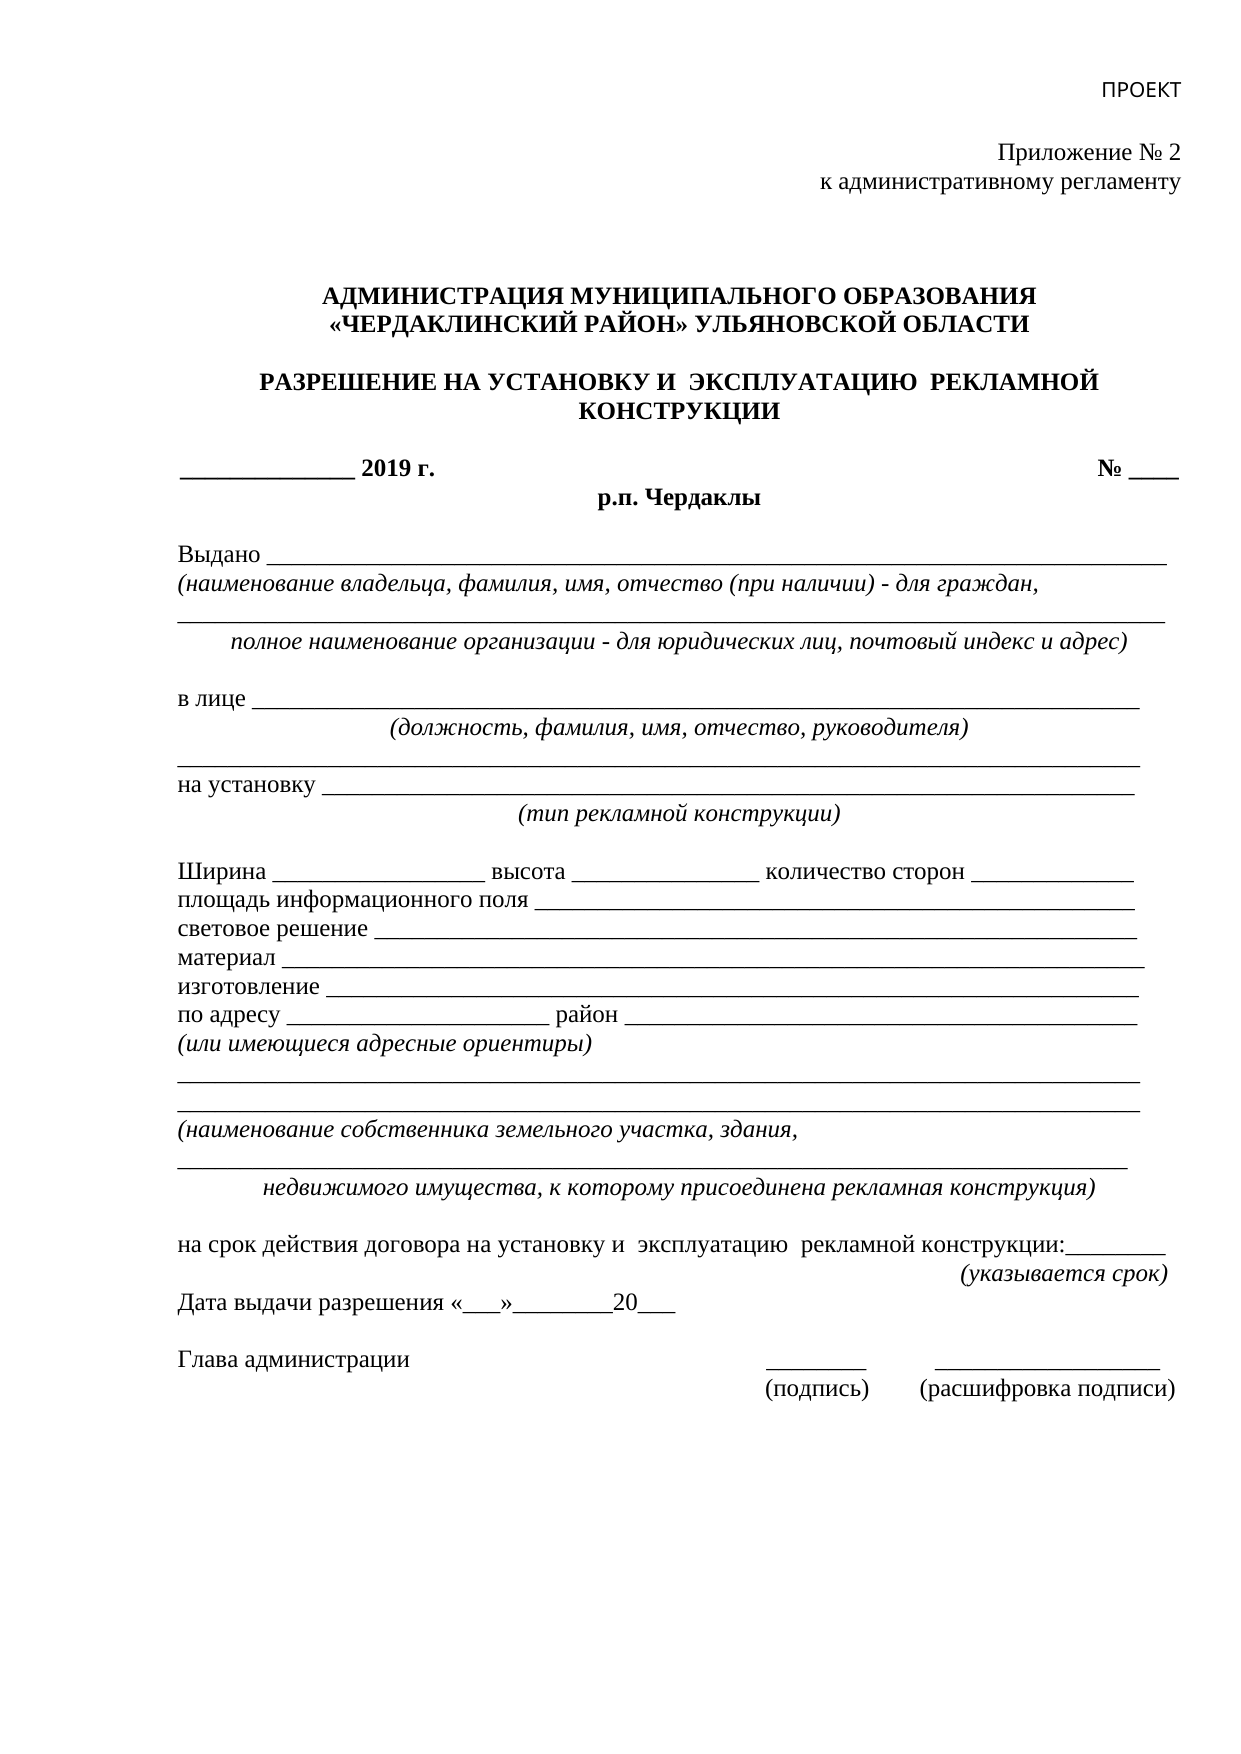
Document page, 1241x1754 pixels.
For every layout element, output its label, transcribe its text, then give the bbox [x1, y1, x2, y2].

text материал _____________________________________________________________________ [177, 942, 1181, 971]
text полное наименование организации - для юридических лиц, почтовый индекс и адрес) [177, 626, 1181, 654]
text Выдано ________________________________________________________________________ [177, 539, 1181, 568]
text _______________________________________________________________________________ [177, 597, 1181, 626]
text Дата выдачи разрешения «___»________20___ [177, 1287, 1181, 1316]
text р.п. Чердаклы [177, 482, 1181, 511]
text к административному регламенту [177, 166, 1181, 194]
text площадь информационного поля ________________________________________________ [177, 884, 1181, 913]
text на установку _________________________________________________________________ [177, 769, 1181, 798]
text недвижимого имущества, к которому присоединена рекламная конструкция) [177, 1172, 1181, 1201]
text (или имеющиеся адресные ориентиры) [177, 1028, 1181, 1057]
text «ЧЕРДАКЛИНСКИЙ РАЙОН» УЛЬЯНОВСКОЙ ОБЛАСТИ [177, 309, 1181, 338]
text (тип рекламной конструкции) [177, 798, 1181, 827]
text в лице _______________________________________________________________________ [177, 683, 1181, 712]
text (наименование владельца, фамилия, имя, отчество (при наличии) - для граждан, [177, 568, 1181, 597]
text (подпись) (расшифровка подписи) [177, 1373, 1181, 1402]
text РАЗРЕШЕНИЕ НА УСТАНОВКУ И ЭКСПЛУАТАЦИЮ РЕКЛАМНОЙ КОНСТРУКЦИИ [177, 367, 1181, 424]
text по адресу _____________________ район _________________________________________ [177, 999, 1181, 1028]
text Глава администрации ________ __________________ [177, 1344, 1181, 1373]
text _____________________________________________________________________________ [177, 1057, 1181, 1086]
text Ширина _________________ высота _______________ количество сторон _____________ [177, 856, 1181, 884]
text _____________________________________________________________________________ [177, 1086, 1181, 1114]
text АДМИНИСТРАЦИЯ МУНИЦИПАЛЬНОГО ОБРАЗОВАНИЯ [177, 281, 1181, 309]
text Приложение № 2 [177, 137, 1181, 166]
text на срок действия договора на установку и эксплуатацию рекламной конструкции:________ [177, 1229, 1181, 1258]
text ____________________________________________________________________________ [177, 1143, 1181, 1172]
text (наименование собственника земельного участка, здания, [177, 1114, 1181, 1143]
text (должность, фамилия, имя, отчество, руководителя) [177, 712, 1181, 741]
text изготовление _________________________________________________________________ [177, 971, 1181, 999]
text _____________________________________________________________________________ [177, 741, 1181, 769]
text ______________ 2019 г. № ____ [177, 453, 1181, 482]
text (указывается срок) [177, 1258, 1181, 1287]
text световое решение _____________________________________________________________ [177, 913, 1181, 942]
